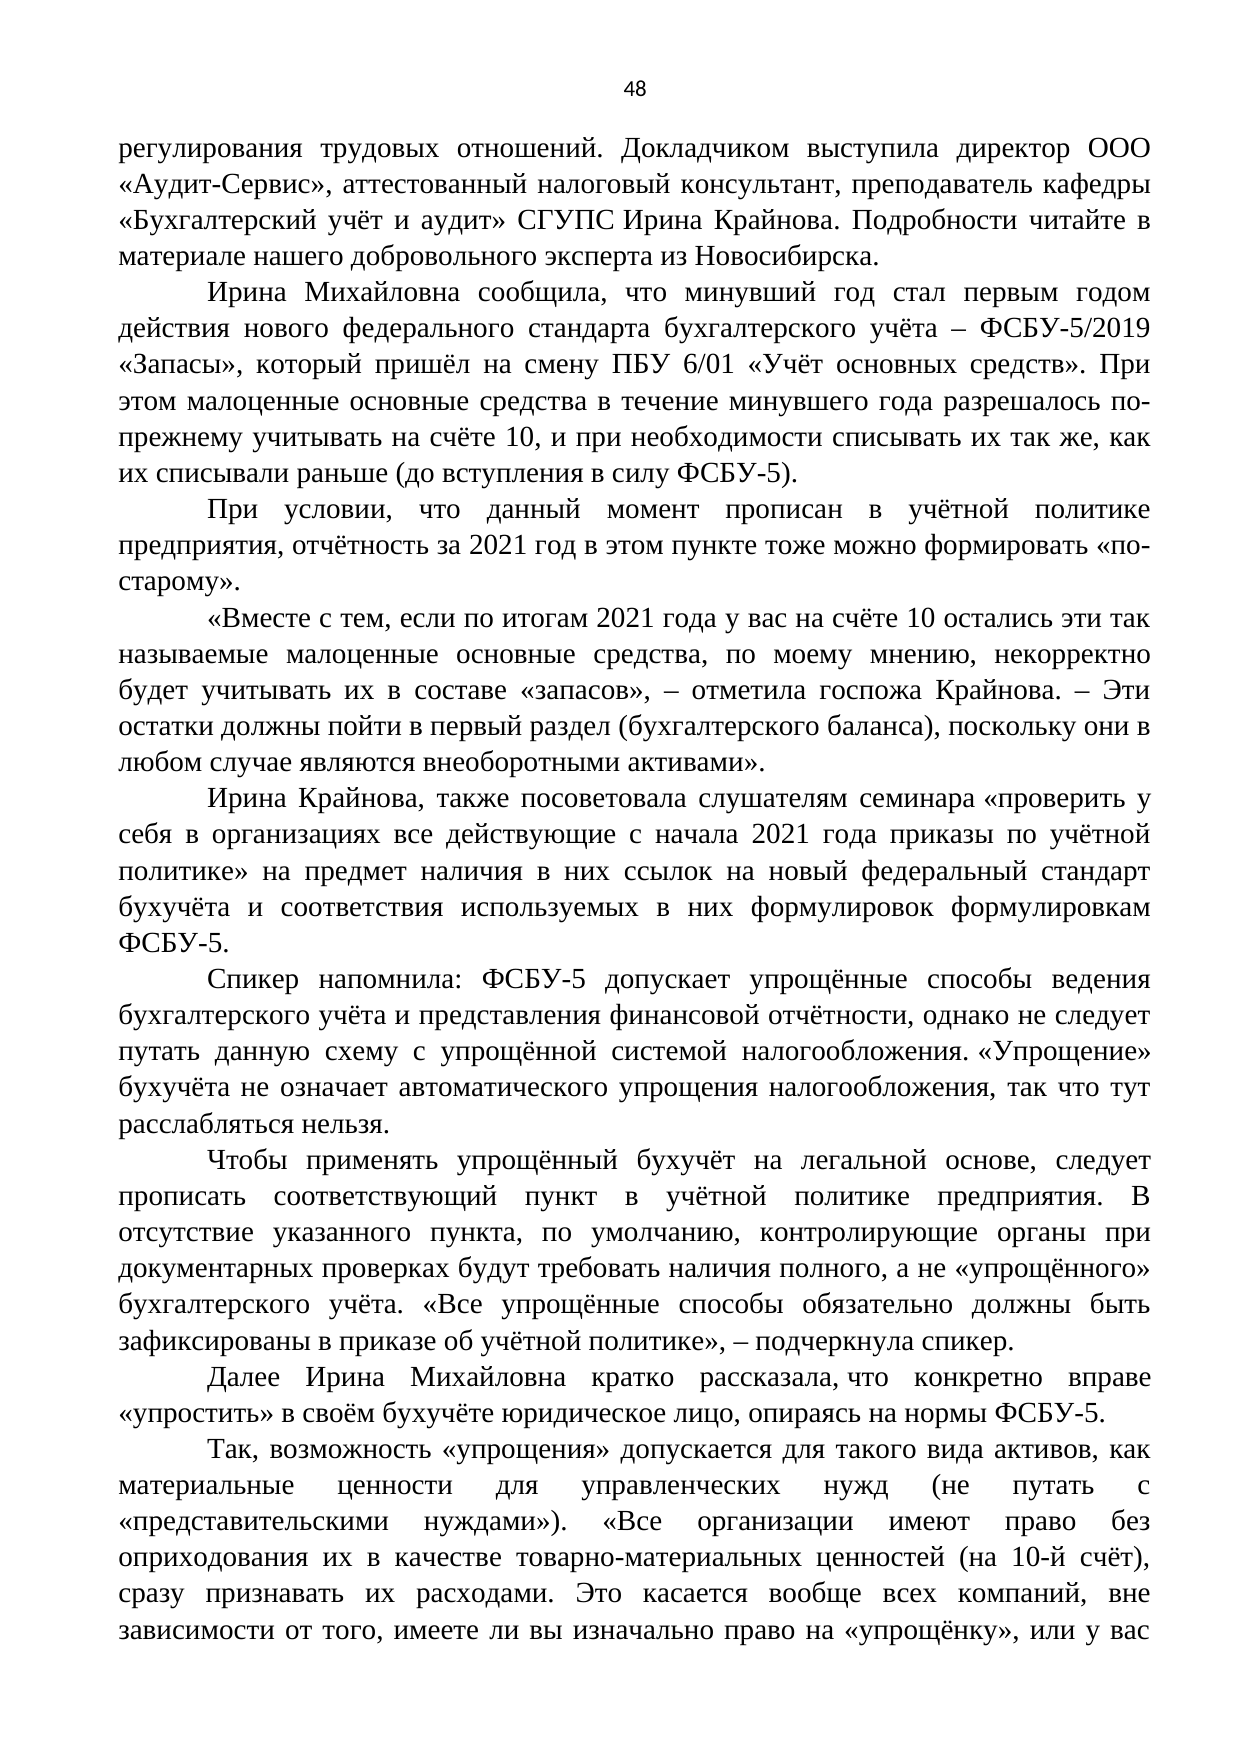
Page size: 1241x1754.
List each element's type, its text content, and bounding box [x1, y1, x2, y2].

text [118, 1431, 1152, 1645]
text Спикер напомнила: ФСБУ-5 допускает упрощённые способы ведения бухгалтерского учёта и представления финансовой отчётности, однако не следует путать данную схему с упрощённой системой налогообложения. «Упрощение» бухучёта не означает автоматического упрощения налогообложения, так что тут расслабляться нельзя. [118, 961, 1152, 1139]
text Чтобы применять упрощённый бухучёт на легальной основе, следует прописать соответствующий пункт в учётной политике предприятия. В отсутствие указанного пункта, по умолчанию, контролирующие органы при документарных проверках будут требовать наличия полного, а не «упрощённого» бухгалтерского учёта. «Все упрощённые способы обязательно должны быть зафиксированы в приказе об учётной политике», – подчеркнула спикер. [118, 1142, 1152, 1356]
text Ирина Крайнова, также посоветовала слушателям семинара «проверить у себя в организациях все действующие с начала 2021 года приказы по учётной политике» на предмет наличия в них ссылок на новый федеральный стандарт бухучёта и соответствия используемых в них формулировок формулировкам ФСБУ-5. [118, 780, 1152, 958]
text «Вместе с тем, если по итогам 2021 года у вас на счёте 10 остались эти так называемые малоценные основные средства, по моему мнению, некорректно будет учитывать их в составе «запасов», – отметила госпожа Крайнова. – Эти остатки должны пойти в первый раздел (бухгалтерского баланса), поскольку они в любом случае являются внеоборотными активами». [118, 600, 1152, 778]
text При условии, что данный момент прописан в учётной политике предприятия, отчётность за 2021 год в этом пункте тоже можно формировать «по-старому». [118, 491, 1152, 597]
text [118, 130, 1152, 272]
text Далее Ирина Михайловна кратко рассказала, что конкретно вправе «упростить» в своём бухучёте юридическое лицо, опираясь на нормы ФСБУ-5. [118, 1359, 1152, 1428]
text Ирина Михайловна сообщила, что минувший год стал первым годом действия нового федерального стандарта бухгалтерского учёта – ФСБУ-5/2019 «Запасы», который пришёл на смену ПБУ 6/01 «Учёт основных средств». При этом малоценные основные средства в течение минувшего года разрешалось по-прежнему учитывать на счёте 10, и при необходимости списывать их так же, как их списывали раньше (до вступления в силу ФСБУ-5). [118, 274, 1152, 489]
